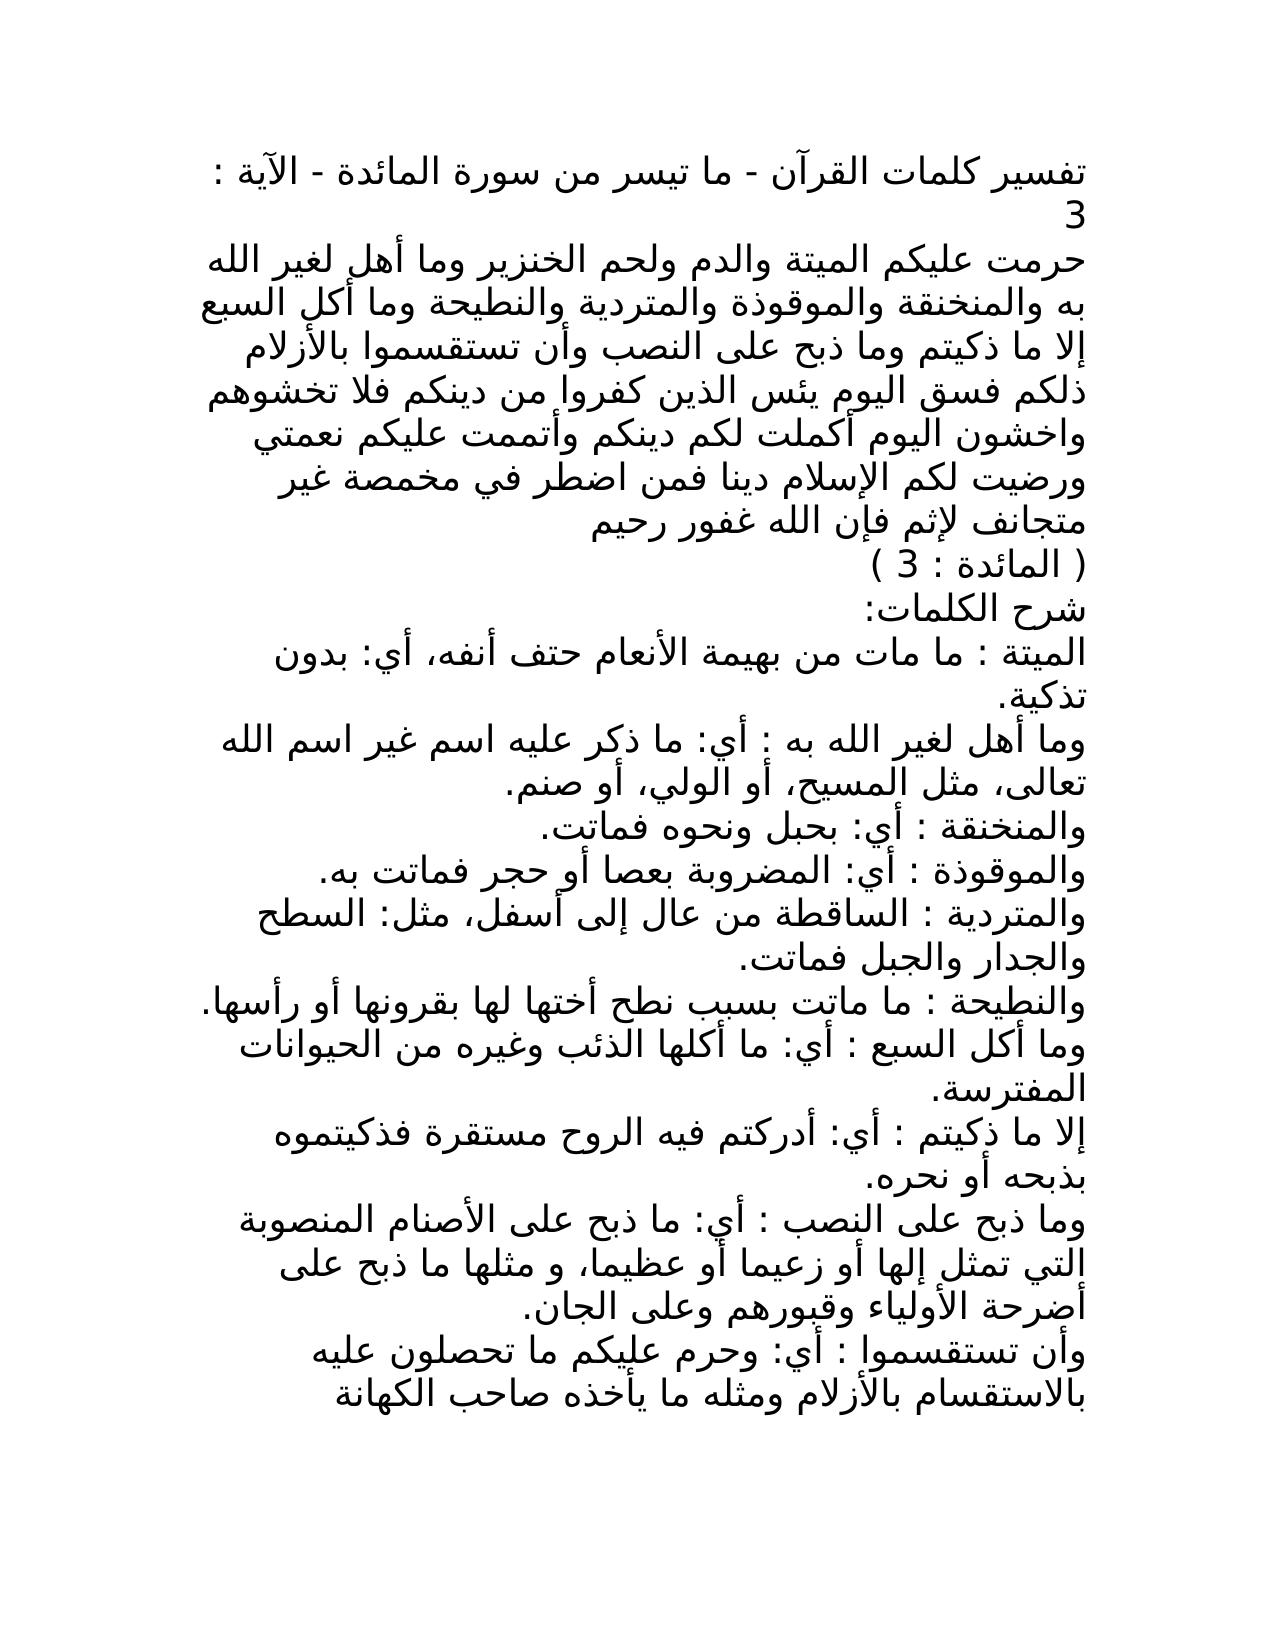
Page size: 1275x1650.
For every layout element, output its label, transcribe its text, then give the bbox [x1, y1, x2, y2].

text حرمت عليكم الميتة والدم ولحم الخنزير وما أهل لغير الله به والمنخنقة والموقوذة والمتردية والنطيحة وما أكل السبع إلا ما ذكيتم وما ذبح على النصب وأن تستقسموا بالأزلام ذلكم فسق اليوم يئس الذين كفروا من دينكم فلا تخشوهم واخشون اليوم أكملت لكم دينكم وأتممت عليكم نعمتي ورضيت لكم الإسلام دينا فمن اضطر في مخمصة غير متجانف لإثم فإن الله غفور رحيم [187, 237, 1087, 543]
text والمنخنقة : أي: بحبل ونحوه فماتت. [187, 805, 1087, 848]
text شرح الكلمات: [187, 586, 1087, 630]
text وما أهل لغير الله به : أي: ما ذكر عليه اسم غير اسم الله تعالى، مثل المسيح، أو الولي، أو صنم. [187, 717, 1087, 805]
text والنطيحة : ما ماتت بسبب نطح أختها لها بقرونها أو رأسها. [187, 979, 1087, 1023]
text الميتة : ما مات من بهيمة الأنعام حتف أنفه، أي: بدون تذكية. [187, 630, 1087, 717]
text إلا ما ذكيتم : أي: أدركتم فيه الروح مستقرة فذكيتموه بذبحه أو نحره. [187, 1110, 1087, 1197]
text وما أكل السبع : أي: ما أكلها الذئب وغيره من الحيوانات المفترسة. [187, 1023, 1087, 1110]
text وما ذبح على النصب : أي: ما ذبح على الأصنام المنصوبة التي تمثل إلها أو زعيما أو عظيما، و مثلها ما ذبح على أضرحة الأولياء وقبورهم وعلى الجان. [187, 1197, 1087, 1328]
text والموقوذة : أي: المضروبة بعصا أو حجر فماتت به. [187, 848, 1087, 892]
text تفسير كلمات القرآن - ما تيسر من سورة المائدة - الآية : 3 [187, 150, 1087, 237]
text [187, 1328, 1087, 1416]
text والمتردية : الساقطة من عال إلى أسفل، مثل: السطح والجدار والجبل فماتت. [187, 892, 1087, 979]
text ( المائدة : 3 ) [187, 543, 1087, 586]
